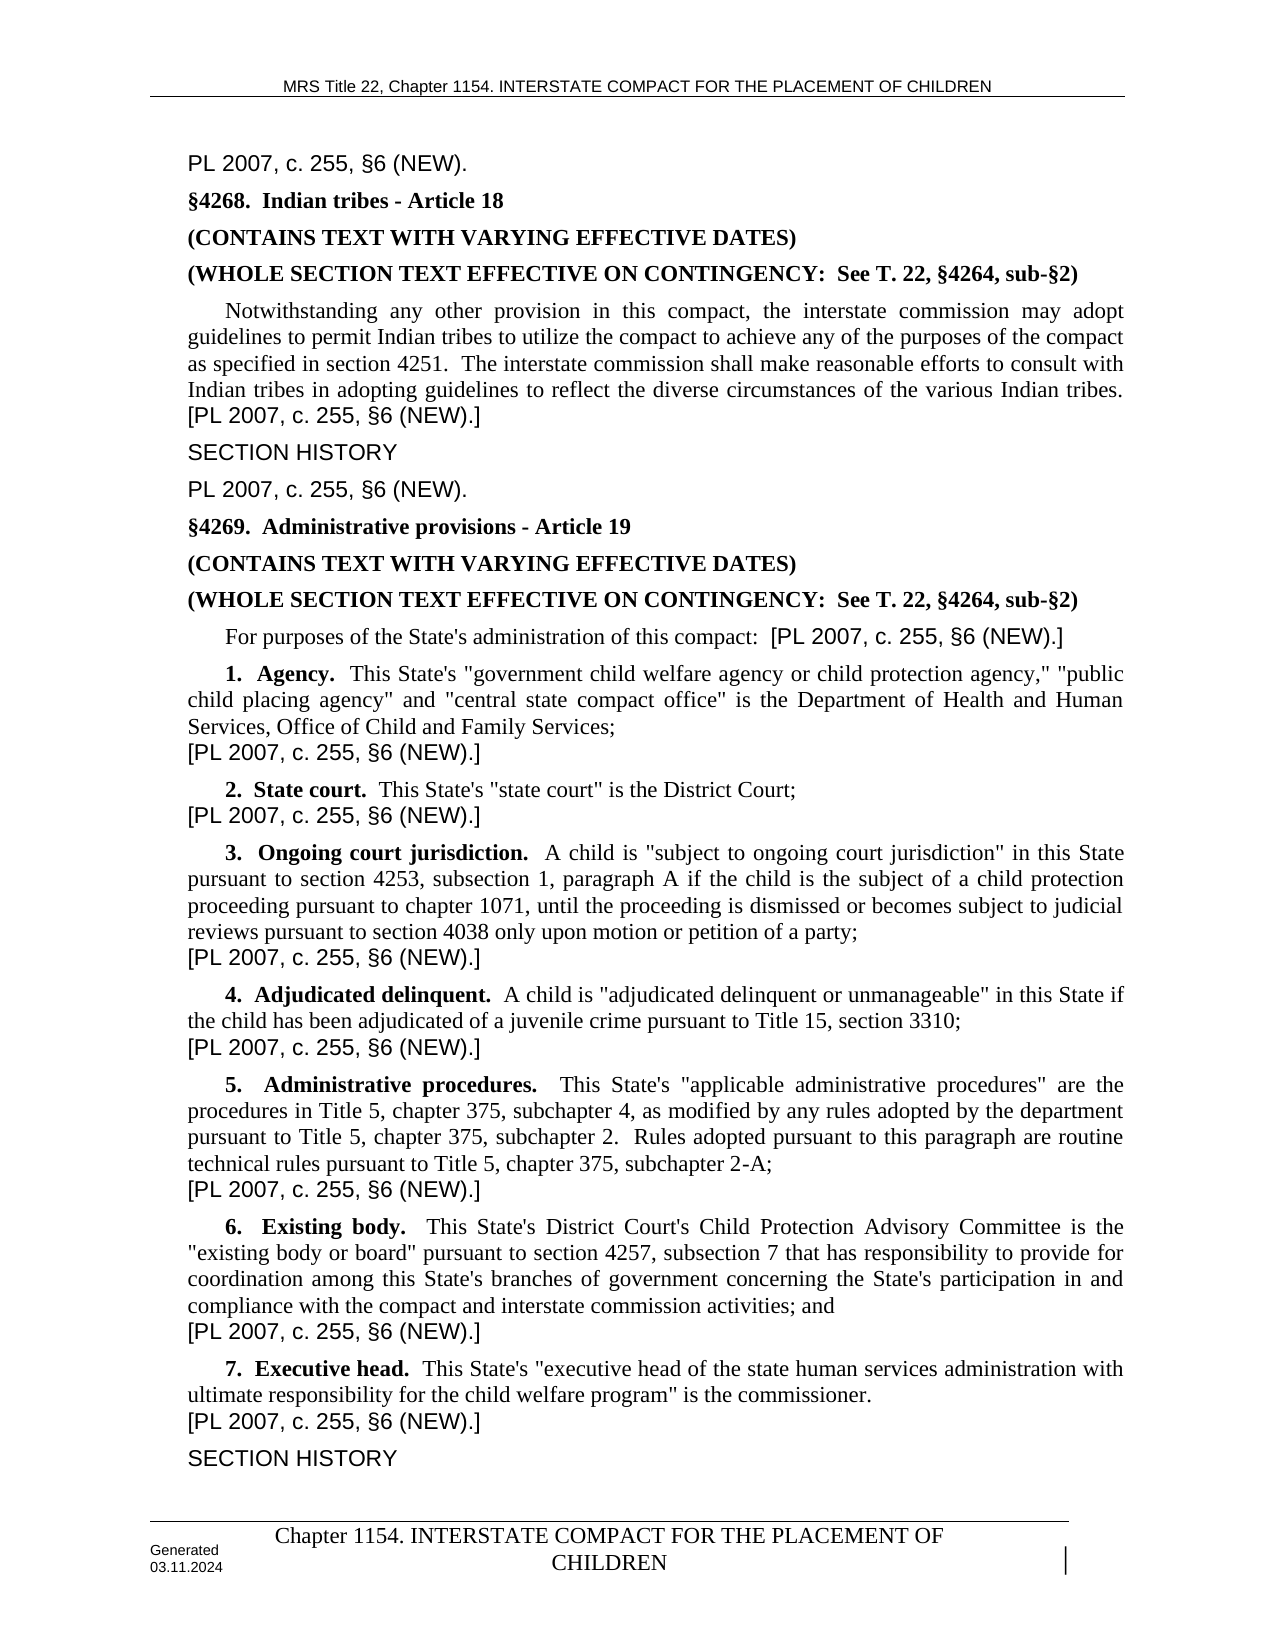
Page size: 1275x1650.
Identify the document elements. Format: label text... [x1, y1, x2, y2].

text 7. Executive head. This State's "executive head of the state human services administration with ultimate responsibility for the child welfare program" is the commissioner. [187, 1355, 1125, 1408]
text PL 2007, c. 255, §6 (NEW). [187, 150, 1125, 176]
text [PL 2007, c. 255, §6 (NEW).] [187, 1408, 1125, 1434]
text (WHOLE SECTION TEXT EFFECTIVE ON CONTINGENCY: See T. 22, §4264, sub-§2) [187, 586, 1125, 613]
text (CONTAINS TEXT WITH VARYING EFFECTIVE DATES) [187, 549, 1125, 576]
text 5. Administrative procedures. This State's "applicable administrative procedures" are the procedures in Title 5, chapter 375, subchapter 4, as modified by any rules adopted by the department pursuant to Title 5, chapter 375, subchapter 2. Rules adopted pursuant to this paragraph are routine technical rules pursuant to Title 5, chapter 375, subchapter 2‑A; [187, 1071, 1125, 1176]
text §4269. Administrative provisions - Article 19 [187, 513, 1125, 539]
text (WHOLE SECTION TEXT EFFECTIVE ON CONTINGENCY: See T. 22, §4264, sub-§2) [187, 260, 1125, 287]
text 2. State court. This State's "state court" is the District Court; [187, 776, 1125, 802]
text (CONTAINS TEXT WITH VARYING EFFECTIVE DATES) [187, 223, 1125, 250]
text [PL 2007, c. 255, §6 (NEW).] [187, 1176, 1125, 1202]
text [PL 2007, c. 255, §6 (NEW).] [187, 944, 1125, 971]
text [PL 2007, c. 255, §6 (NEW).] [187, 1318, 1125, 1344]
text [PL 2007, c. 255, §6 (NEW).] [187, 1034, 1125, 1060]
text 1. Agency. This State's "government child welfare agency or child protection agency," "public child placing agency" and "central state compact office" is the Department of Health and Human Services, Office of Child and Family Services; [187, 660, 1125, 739]
text 6. Existing body. This State's District Court's Child Protection Advisory Committee is the "existing body or board" pursuant to section 4257, subsection 7 that has responsibility to provide for coordination among this State's branches of government concerning the State's participation in and compliance with the compact and interstate commission activities; and [187, 1213, 1125, 1318]
text 4. Adjudicated delinquent. A child is "adjudicated delinquent or unmanageable" in this State if the child has been adjudicated of a juvenile crime pursuant to Title 15, section 3310; [187, 981, 1125, 1034]
text 3. Ongoing court jurisdiction. A child is "subject to ongoing court jurisdiction" in this State pursuant to section 4253, subsection 1, paragraph A if the child is the subject of a child protection proceeding pursuant to chapter 1071, until the proceeding is dismissed or becomes subject to judicial reviews pursuant to section 4038 only upon motion or petition of a party; [187, 839, 1125, 944]
text SECTION HISTORY [187, 439, 1125, 466]
text For purposes of the State's administration of this compact: [PL 2007, c. 255, §6 (NEW).] [187, 623, 1125, 649]
text Notwithstanding any other provision in this compact, the interstate commission may adopt guidelines to permit Indian tribes to utilize the compact to achieve any of the purposes of the compact as specified in section 4251. The interstate commission shall make reasonable efforts to consult with Indian tribes in adopting guidelines to reflect the diverse circumstances of the various Indian tribes. [PL 2007, c. 255, §6 (NEW).] [187, 297, 1125, 429]
text SECTION HISTORY [187, 1444, 1125, 1471]
text PL 2007, c. 255, §6 (NEW). [187, 476, 1125, 502]
text §4268. Indian tribes - Article 18 [187, 187, 1125, 213]
text [PL 2007, c. 255, §6 (NEW).] [187, 802, 1125, 828]
text [PL 2007, c. 255, §6 (NEW).] [187, 739, 1125, 765]
